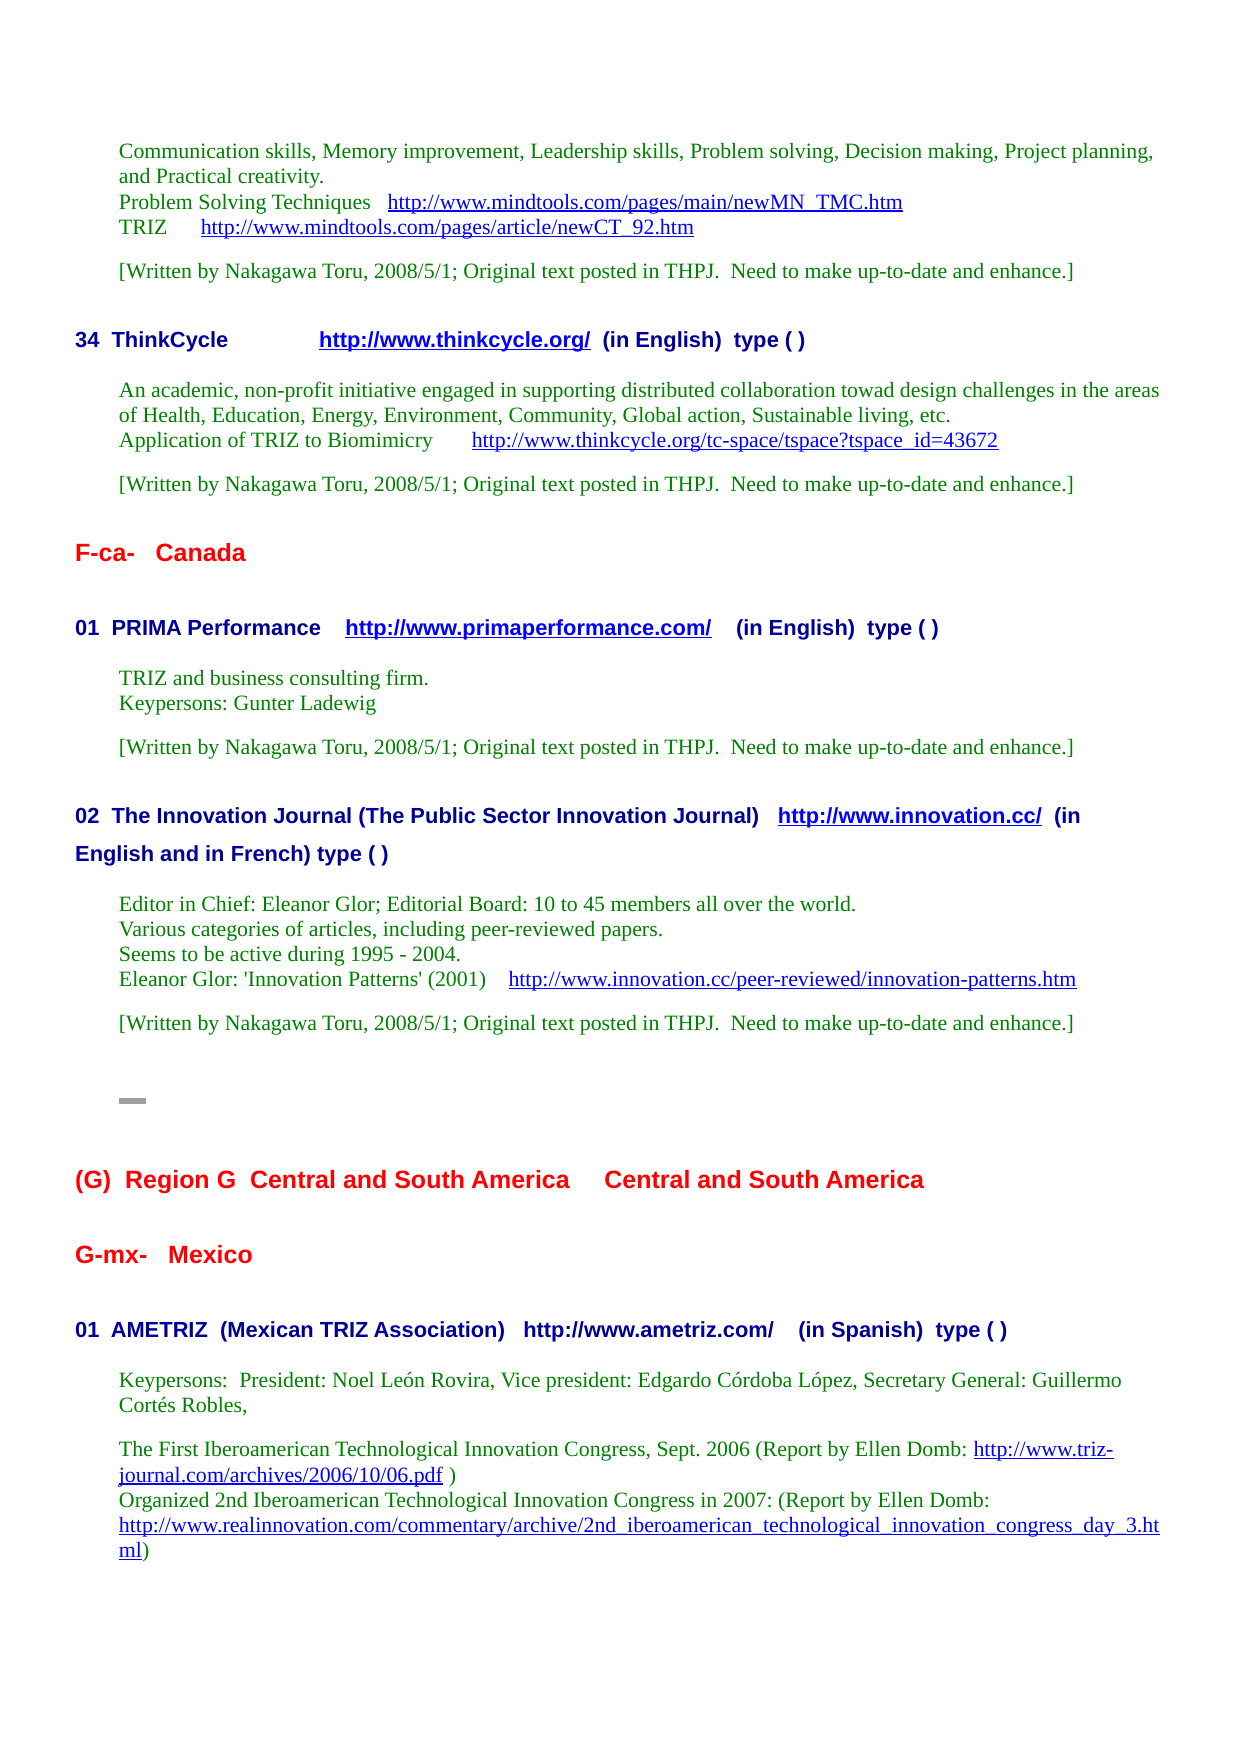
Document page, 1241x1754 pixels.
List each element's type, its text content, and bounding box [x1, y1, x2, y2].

subtitle 34 ThinkCycle http://www.thinkcycle.org/ (in English) type ( ) [75, 321, 1165, 358]
subtitle G-mx- Mexico [75, 1236, 1165, 1273]
text [Written by Nakagawa Toru, 2008/5/1; Original text posted in THPJ. Need to make up-to-date and enhance.] [119, 734, 1165, 759]
subtitle 01 AMETRIZ (Mexican TRIZ Association) http://www.ametriz.com/ (in Spanish) type ( ) [75, 1311, 1165, 1348]
text TRIZ and business consulting firm. Keypersons: Gunter Ladewig [119, 665, 1165, 716]
text An academic, non-profit initiative engaged in supporting distributed collaboration towad design challenges in the areas of Health, Education, Energy, Environment, Community, Global action, Sustainable living, etc. Application of TRIZ to Biomimicry http://www.thinkcycle.org/tc-space/tspace?tspace_id=43672 [119, 377, 1165, 452]
subtitle F-ca- Canada [75, 534, 1165, 571]
text Keypersons: President: Noel León Rovira, Vice president: Edgardo Córdoba López, Secretary General: Guillermo Cortés Robles, [119, 1367, 1165, 1418]
text Editor in Chief: Eleanor Glor; Editorial Board: 10 to 45 members all over the world. Various categories of articles, including peer-reviewed papers. Seems to be active during 1995 - 2004. Eleanor Glor: 'Innovation Patterns' (2001) http://www.innovation.cc/peer-reviewed/innovation-patterns.htm [119, 891, 1165, 992]
subtitle 02 The Innovation Journal (The Public Sector Innovation Journal) http://www.innovation.cc/ (in English and in French) type ( ) [75, 797, 1165, 872]
text [Written by Nakagawa Toru, 2008/5/1; Original text posted in THPJ. Need to make up-to-date and enhance.] [119, 258, 1165, 283]
text [Written by Nakagawa Toru, 2008/5/1; Original text posted in THPJ. Need to make up-to-date and enhance.] [119, 471, 1165, 496]
subtitle (G) Region G Central and South America Central and South America [75, 1161, 1165, 1198]
text The First Iberoamerican Technological Innovation Congress, Sept. 2006 (Report by Ellen Domb: http://www.triz-journal.com/archives/2006/10/06.pdf ) Organized 2nd Iberoamerican Technological Innovation Congress in 2007: (Report by Ellen Domb: http://www.realinnovation.com/commentary/archive/2nd_iberoamerican_technological_innovation_congress_day_3.html) [119, 1436, 1165, 1562]
text [Written by Nakagawa Toru, 2008/5/1; Original text posted in THPJ. Need to make up-to-date and enhance.] [119, 1010, 1165, 1036]
subtitle 01 PRIMA Performance http://www.primaperformance.com/ (in English) type ( ) [75, 609, 1165, 646]
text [119, 138, 1165, 239]
